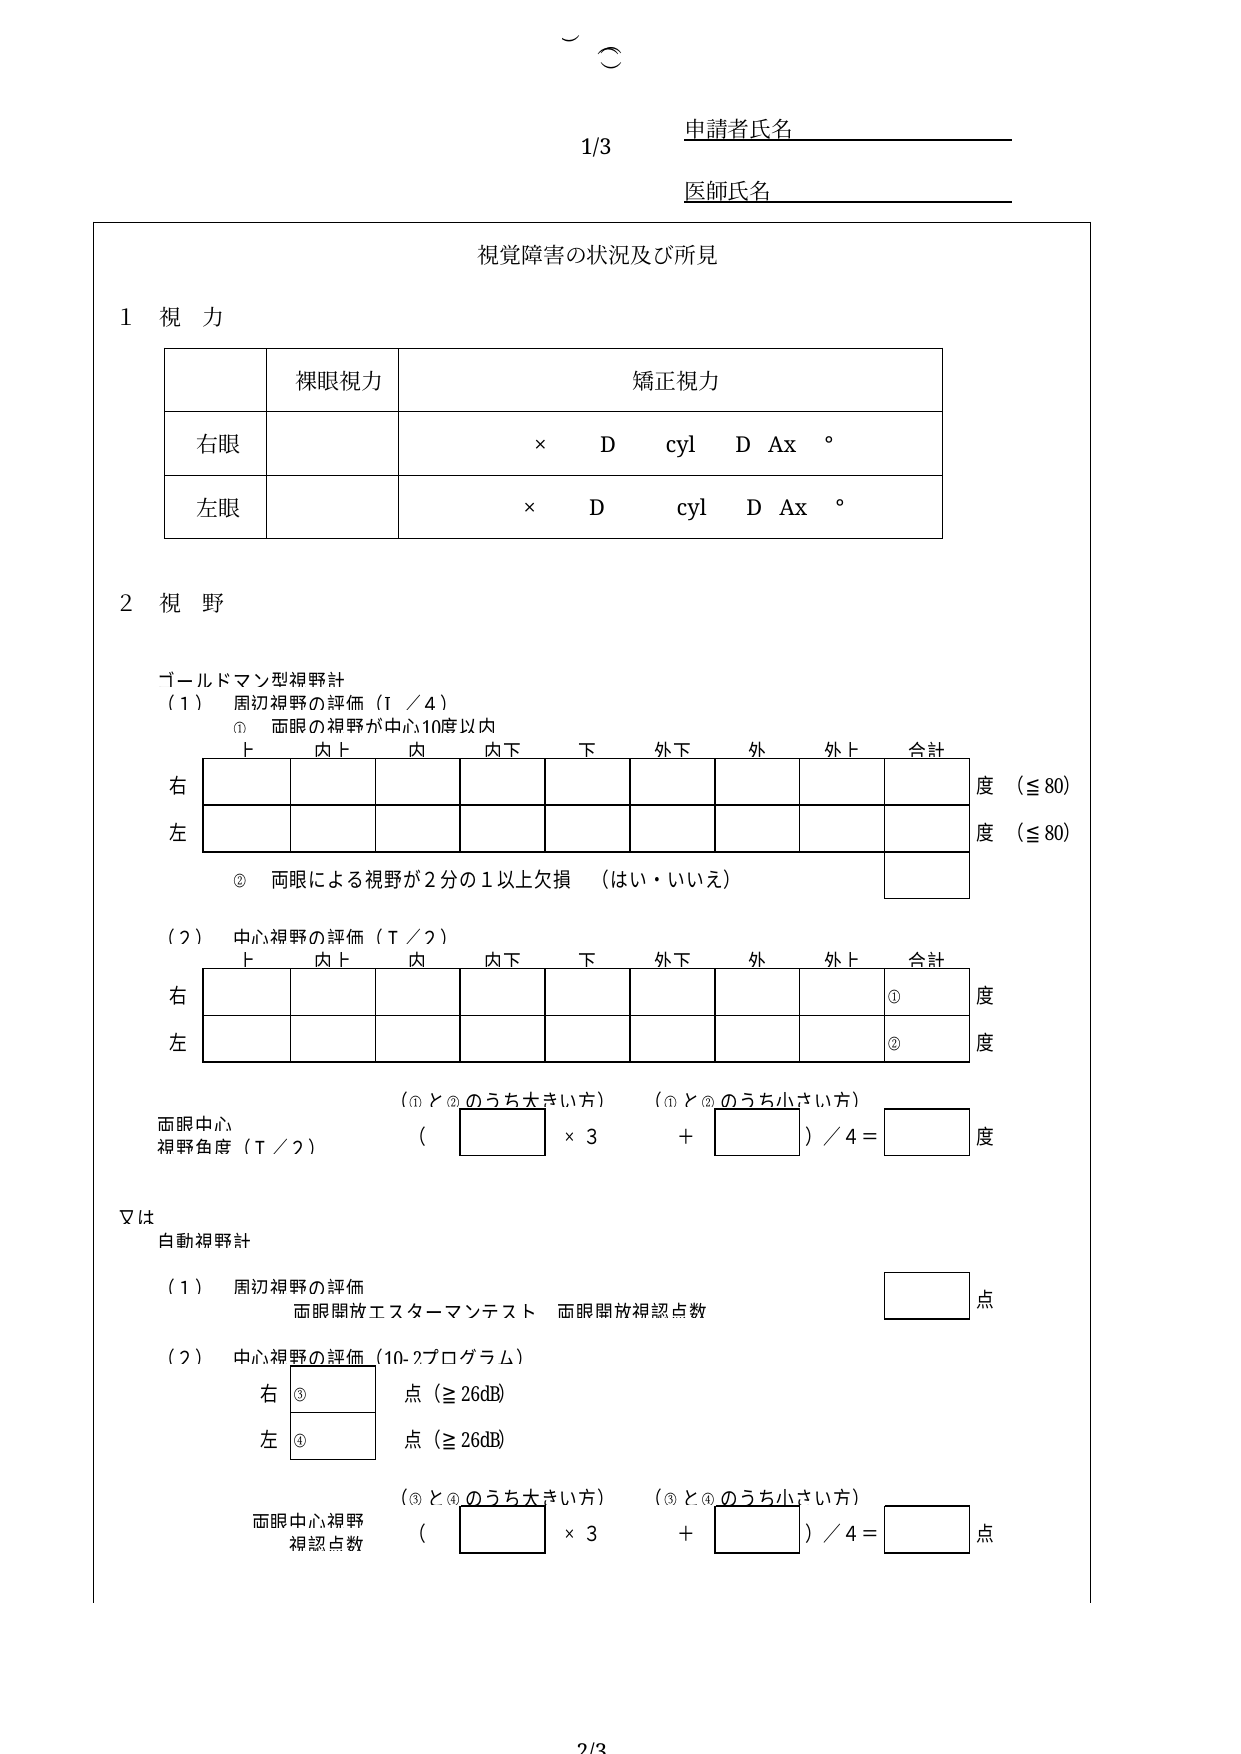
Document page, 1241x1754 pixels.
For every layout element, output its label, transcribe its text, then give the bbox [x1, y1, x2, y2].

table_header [94, 223, 1090, 1602]
text 医師氏名 [683, 159, 1099, 222]
text 申請者氏名 [683, 97, 1099, 159]
